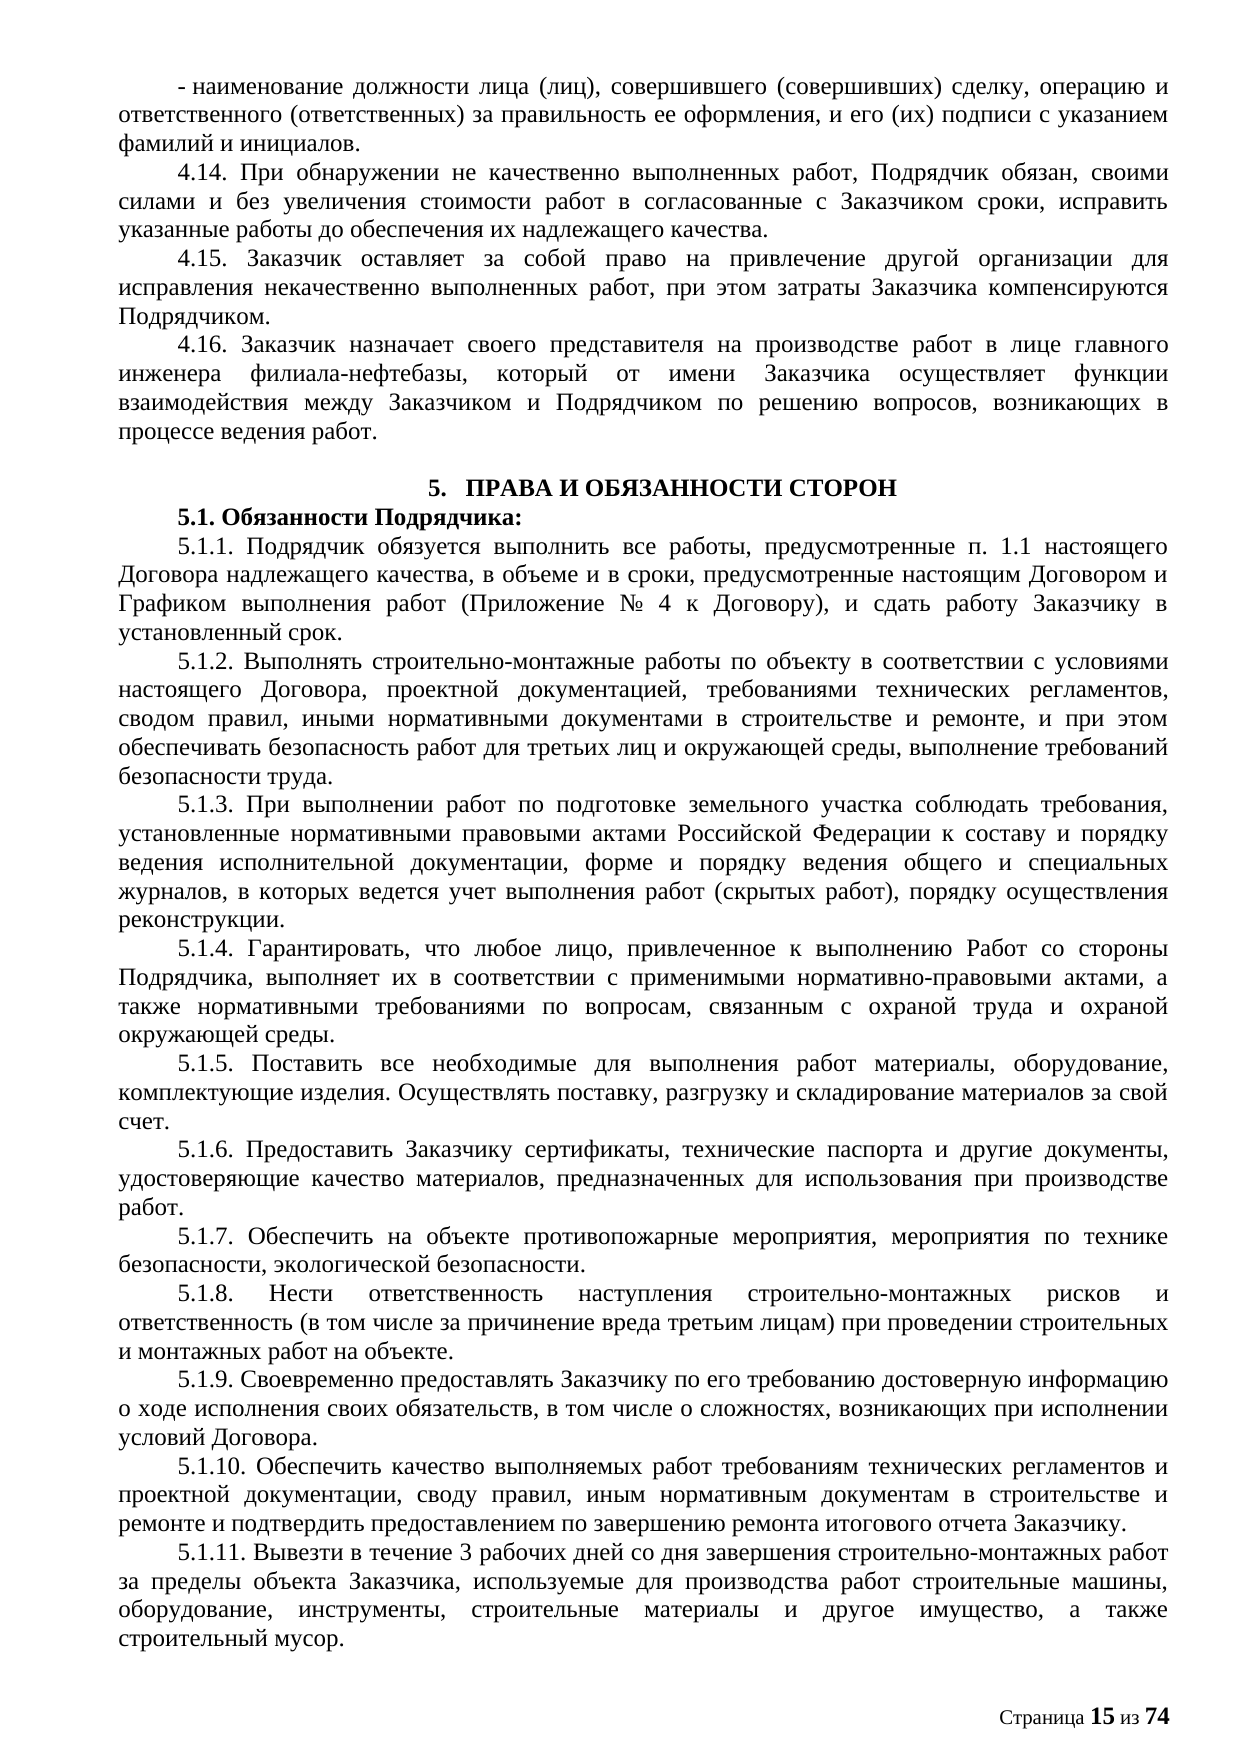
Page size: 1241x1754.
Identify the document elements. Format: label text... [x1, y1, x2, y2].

text 5.1.5. Поставить все необходимые для выполнения работ материалы, оборудование, комплектующие изделия. Осуществлять поставку, разгрузку и складирование материалов за свой счет. [118, 1048, 1169, 1134]
text 5.1.9. Своевременно предоставлять Заказчику по его требованию достоверную информацию о ходе исполнения своих обязательств, в том числе о сложностях, возникающих при исполнении условий Договора. [118, 1364, 1169, 1451]
text 5.1.11. Вывезти в течение 3 рабочих дней со дня завершения строительно-монтажных работ за пределы объекта Заказчика, используемые для производства работ строительные машины, оборудование, инструменты, строительные материалы и другое имущество, а также строительный мусор. [118, 1537, 1169, 1652]
text 5.1.2. Выполнять строительно-монтажные работы по объекту в соответствии с условиями настоящего Договора, проектной документацией, требованиями технических регламентов, сводом правил, иными нормативными документами в строительстве и ремонте, и при этом обеспечивать безопасность работ для третьих лиц и окружающей среды, выполнение требований безопасности труда. [118, 646, 1169, 789]
text 5.1.3. При выполнении работ по подготовке земельного участка соблюдать требования, установленные нормативными правовыми актами Российской Федерации к составу и порядку ведения исполнительной документации, форме и порядку ведения общего и специальных журналов, в которых ведется учет выполнения работ (скрытых работ), порядку осуществления реконструкции. [118, 789, 1169, 933]
text 4.15. Заказчик оставляет за собой право на привлечение другой организации для исправления некачественно выполненных работ, при этом затраты Заказчика компенсируются Подрядчиком. [118, 243, 1169, 329]
text 5.1.10. Обеспечить качество выполняемых работ требованиям технических регламентов и проектной документации, своду правил, иным нормативным документам в строительстве и ремонте и подтвердить предоставлением по завершению ремонта итогового отчета Заказчику. [118, 1451, 1169, 1537]
text 5.1.4. Гарантировать, что любое лицо, привлеченное к выполнению Работ со стороны Подрядчика, выполняет их в соответствии с применимыми нормативно-правовыми актами, а также нормативными требованиями по вопросам, связанным с охраной труда и охраной окружающей среды. [118, 933, 1169, 1048]
list ПРАВА И ОБЯЗАННОСТИ СТОРОН [156, 473, 1169, 502]
text 5.1.7. Обеспечить на объекте противопожарные мероприятия, мероприятия по технике безопасности, экологической безопасности. [118, 1221, 1169, 1278]
text - наименование должности лица (лиц), совершившего (совершивших) сделку, операцию и ответственного (ответственных) за правильность ее оформления, и его (их) подписи с указанием фамилий и инициалов. [118, 71, 1169, 157]
text 5.1.8. Нести ответственность наступления строительно-монтажных рисков и ответственность (в том числе за причинение вреда третьим лицам) при проведении строительных и монтажных работ на объекте. [118, 1278, 1169, 1364]
text 4.14. При обнаружении не качественно выполненных работ, Подрядчик обязан, своими силами и без увеличения стоимости работ в согласованные с Заказчиком сроки, исправить указанные работы до обеспечения их надлежащего качества. [118, 157, 1169, 243]
text 4.16. Заказчик назначает своего представителя на производстве работ в лице главного инженера филиала-нефтебазы, который от имени Заказчика осуществляет функции взаимодействия между Заказчиком и Подрядчиком по решению вопросов, возникающих в процессе ведения работ. [118, 329, 1169, 444]
text 5.1. Обязанности Подрядчика: [118, 502, 1169, 531]
text 5.1.1. Подрядчик обязуется выполнить все работы, предусмотренные п. 1.1 настоящего Договора надлежащего качества, в объеме и в сроки, предусмотренные настоящим Договором и Графиком выполнения работ (Приложение № 4 к Договору), и сдать работу Заказчику в установленный срок. [118, 531, 1169, 646]
text 5.1.6. Предоставить Заказчику сертификаты, технические паспорта и другие документы, удостоверяющие качество материалов, предназначенных для использования при производстве работ. [118, 1134, 1169, 1221]
